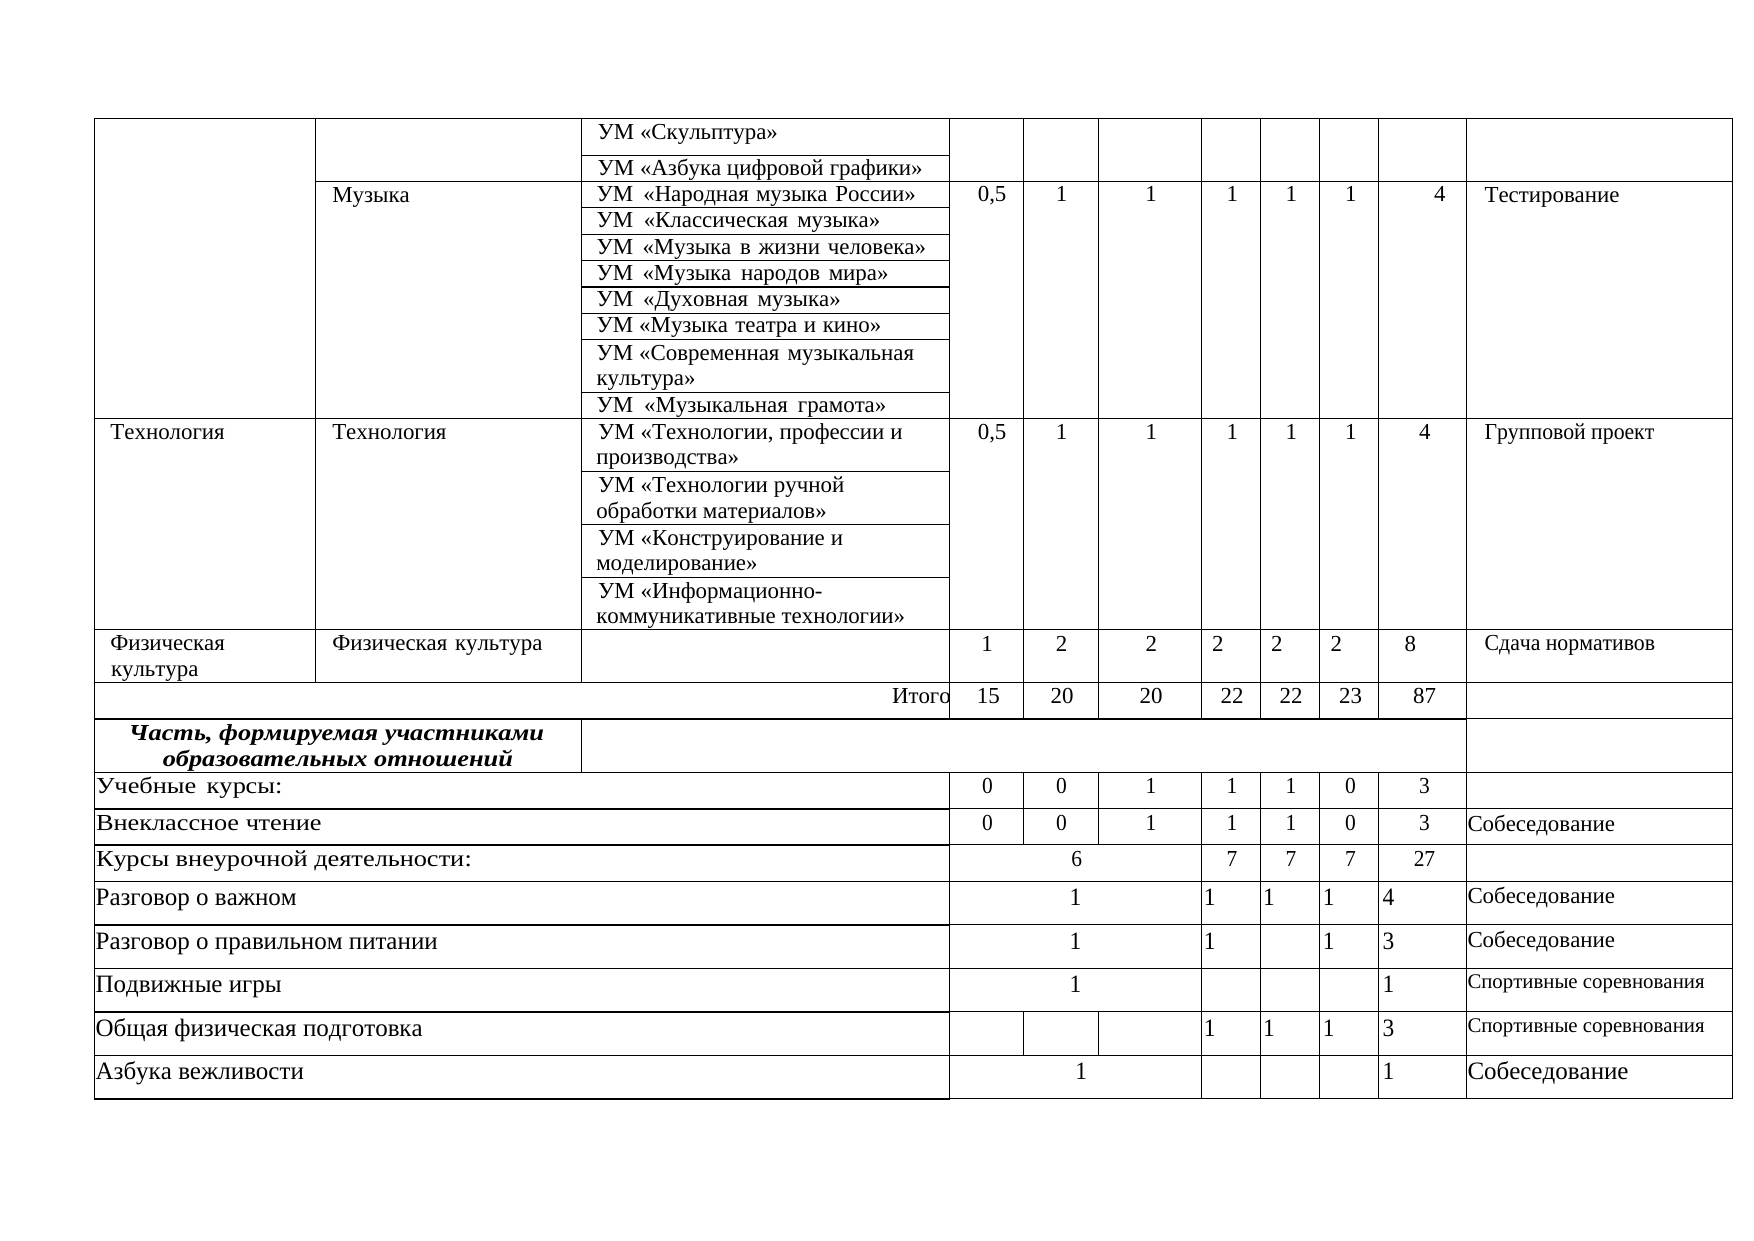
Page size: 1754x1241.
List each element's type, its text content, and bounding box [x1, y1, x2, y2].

table_cell Собеседование [1467, 925, 1732, 968]
table_cell [582, 630, 949, 682]
table_cell 8 [1379, 630, 1466, 682]
table_cell 1 [950, 1056, 1201, 1098]
table_header [1320, 119, 1378, 181]
table_header [1379, 119, 1466, 181]
table_cell УМ «Музыка в жизни человека» [582, 235, 949, 260]
table_cell 0 [950, 809, 1023, 844]
table_cell Сдача нормативов [1467, 630, 1732, 682]
table_cell 1 [1202, 882, 1260, 924]
table_cell [582, 720, 1466, 772]
table_cell 3 [1379, 773, 1466, 808]
table_cell [1320, 1056, 1378, 1098]
table_cell [1467, 719, 1732, 772]
table_cell 1 [1099, 182, 1201, 418]
table_cell 1 [1261, 809, 1319, 844]
table_cell Собеседование [1467, 1056, 1732, 1098]
table_cell [1099, 1012, 1201, 1054]
table_cell 1 [1024, 182, 1098, 418]
table_header [950, 119, 1023, 181]
table_cell [1024, 1012, 1098, 1054]
table_cell Физическая культура [316, 630, 581, 682]
table_cell Тестирование [1467, 182, 1732, 418]
table_cell 1 [1320, 925, 1378, 968]
table_cell 27 [1379, 845, 1466, 881]
table_cell УМ «Азбука цифровой графики» [582, 156, 949, 181]
table_cell 1 [1202, 1012, 1260, 1054]
table_cell УМ «Технологии, профессии и производства» [582, 419, 949, 471]
table_header [1467, 119, 1732, 181]
table_cell 23 [1320, 683, 1378, 718]
table_cell 87 [1379, 683, 1466, 718]
table_cell 7 [1261, 845, 1319, 881]
table_cell 2 [1099, 630, 1201, 682]
table_cell 22 [1261, 683, 1319, 718]
table_cell 3 [1379, 809, 1466, 844]
table_cell Физическая культура [95, 630, 315, 682]
table_cell 1 [1099, 419, 1201, 629]
table_cell УМ «Музыкальная грамота» [582, 393, 949, 418]
table_cell 0 [1024, 773, 1098, 808]
table_cell 0 [1024, 809, 1098, 844]
table_cell 2 [1024, 630, 1098, 682]
table_cell 1 [950, 925, 1201, 968]
table_cell 1 [1202, 925, 1260, 968]
table_cell Учебные курсы: [95, 773, 949, 808]
table_cell 3 [1379, 925, 1466, 968]
table_header [1099, 119, 1201, 181]
table_cell [1202, 969, 1260, 1011]
table_cell 1 [950, 630, 1023, 682]
table_cell УМ «Музыка народов мира» [582, 261, 949, 286]
table_cell 1 [1379, 1056, 1466, 1098]
table_cell 1 [950, 882, 1201, 924]
table_cell 1 [1202, 809, 1260, 844]
table_cell Подвижные игры [95, 969, 949, 1011]
table_cell 1 [1202, 419, 1260, 629]
table_cell Часть, формируемая участниками образовательных отношений [95, 720, 581, 772]
table_cell 4 [1379, 419, 1466, 629]
table_header [316, 119, 581, 181]
table_cell Общая физическая подготовка [95, 1013, 949, 1054]
table_cell 15 [950, 683, 1023, 718]
table_cell Внеклассное чтение [95, 810, 949, 844]
table_cell УМ «Музыка театра и кино» [582, 314, 949, 339]
table_cell 4 [1379, 182, 1466, 418]
table_cell 3 [1379, 1012, 1466, 1054]
table_cell Разговор о правильном питании [95, 926, 949, 968]
table_cell 20 [1024, 683, 1098, 718]
table_cell УМ «Духовная музыка» [582, 288, 949, 312]
table_cell 7 [1320, 845, 1378, 881]
table_cell 1 [1202, 182, 1260, 418]
table_cell 22 [1202, 683, 1260, 718]
table_cell 1 [1320, 882, 1378, 924]
table_cell 1 [1261, 1012, 1319, 1054]
table_cell 1 [1202, 773, 1260, 808]
table_cell [1320, 969, 1378, 1011]
table_cell 7 [1202, 845, 1260, 881]
table_cell Технология [316, 419, 581, 629]
table_cell [1261, 925, 1319, 968]
table_header [1024, 119, 1098, 181]
table_cell 1 [1261, 773, 1319, 808]
table_cell [950, 1012, 1023, 1054]
table_cell Азбука вежливости [95, 1056, 949, 1098]
table_cell Собеседование [1467, 882, 1732, 924]
table_cell 0 [950, 773, 1023, 808]
table_cell 20 [1099, 683, 1201, 718]
table_cell УМ «Конструирование и моделирование» [582, 525, 949, 577]
table_cell [1261, 969, 1319, 1011]
table_cell Музыка [316, 182, 581, 418]
table_cell 1 [1379, 969, 1466, 1011]
table_cell Групповой проект [1467, 419, 1732, 629]
table_cell Технология [95, 419, 315, 629]
table_cell 6 [950, 845, 1201, 881]
table_cell 0 [1320, 809, 1378, 844]
table_cell 1 [1320, 419, 1378, 629]
table_cell [1467, 683, 1732, 718]
table_cell 1 [1320, 1012, 1378, 1054]
table_cell [1202, 1056, 1260, 1098]
table_cell Спортивные соревнования [1467, 1012, 1732, 1054]
table_cell [1261, 1056, 1319, 1098]
table_cell 1 [1099, 809, 1201, 844]
table_cell 2 [1261, 630, 1319, 682]
table_cell 0 [1320, 773, 1378, 808]
table_cell УМ «Технологии ручной обработки материалов» [582, 472, 949, 524]
table_cell [1467, 773, 1732, 808]
table_cell 1 [950, 969, 1201, 1011]
table_cell 2 [1320, 630, 1378, 682]
table_cell 1 [1261, 182, 1319, 418]
table_cell Собеседование [1467, 809, 1732, 844]
table_header УМ «Скульптура» [582, 119, 949, 154]
table_cell 2 [1202, 630, 1260, 682]
table_cell УМ «Современная музыкальная культура» [582, 340, 949, 392]
table_cell [1467, 845, 1732, 881]
table_header [95, 119, 315, 418]
table_cell УМ «Классическая музыка» [582, 208, 949, 234]
table_cell УМ «Информационно- коммуникативные технологии» [582, 578, 949, 629]
table_cell Курсы внеурочной деятельности: [95, 846, 949, 881]
table_cell 1 [1320, 182, 1378, 418]
table_cell 0,5 [950, 182, 1023, 418]
table_cell 1 [1099, 773, 1201, 808]
table_header [1261, 119, 1319, 181]
table_cell 1 [1261, 419, 1319, 629]
table_cell 1 [1024, 419, 1098, 629]
table_cell Спортивные соревнования [1467, 969, 1732, 1011]
table_cell 0,5 [950, 419, 1023, 629]
table_header [1202, 119, 1260, 181]
table_cell 1 [1261, 882, 1319, 924]
table_cell Разговор о важном [95, 882, 949, 924]
table_cell УМ «Народная музыка России» [582, 182, 949, 207]
table_cell 4 [1379, 882, 1466, 924]
table_cell Итого [95, 683, 949, 718]
